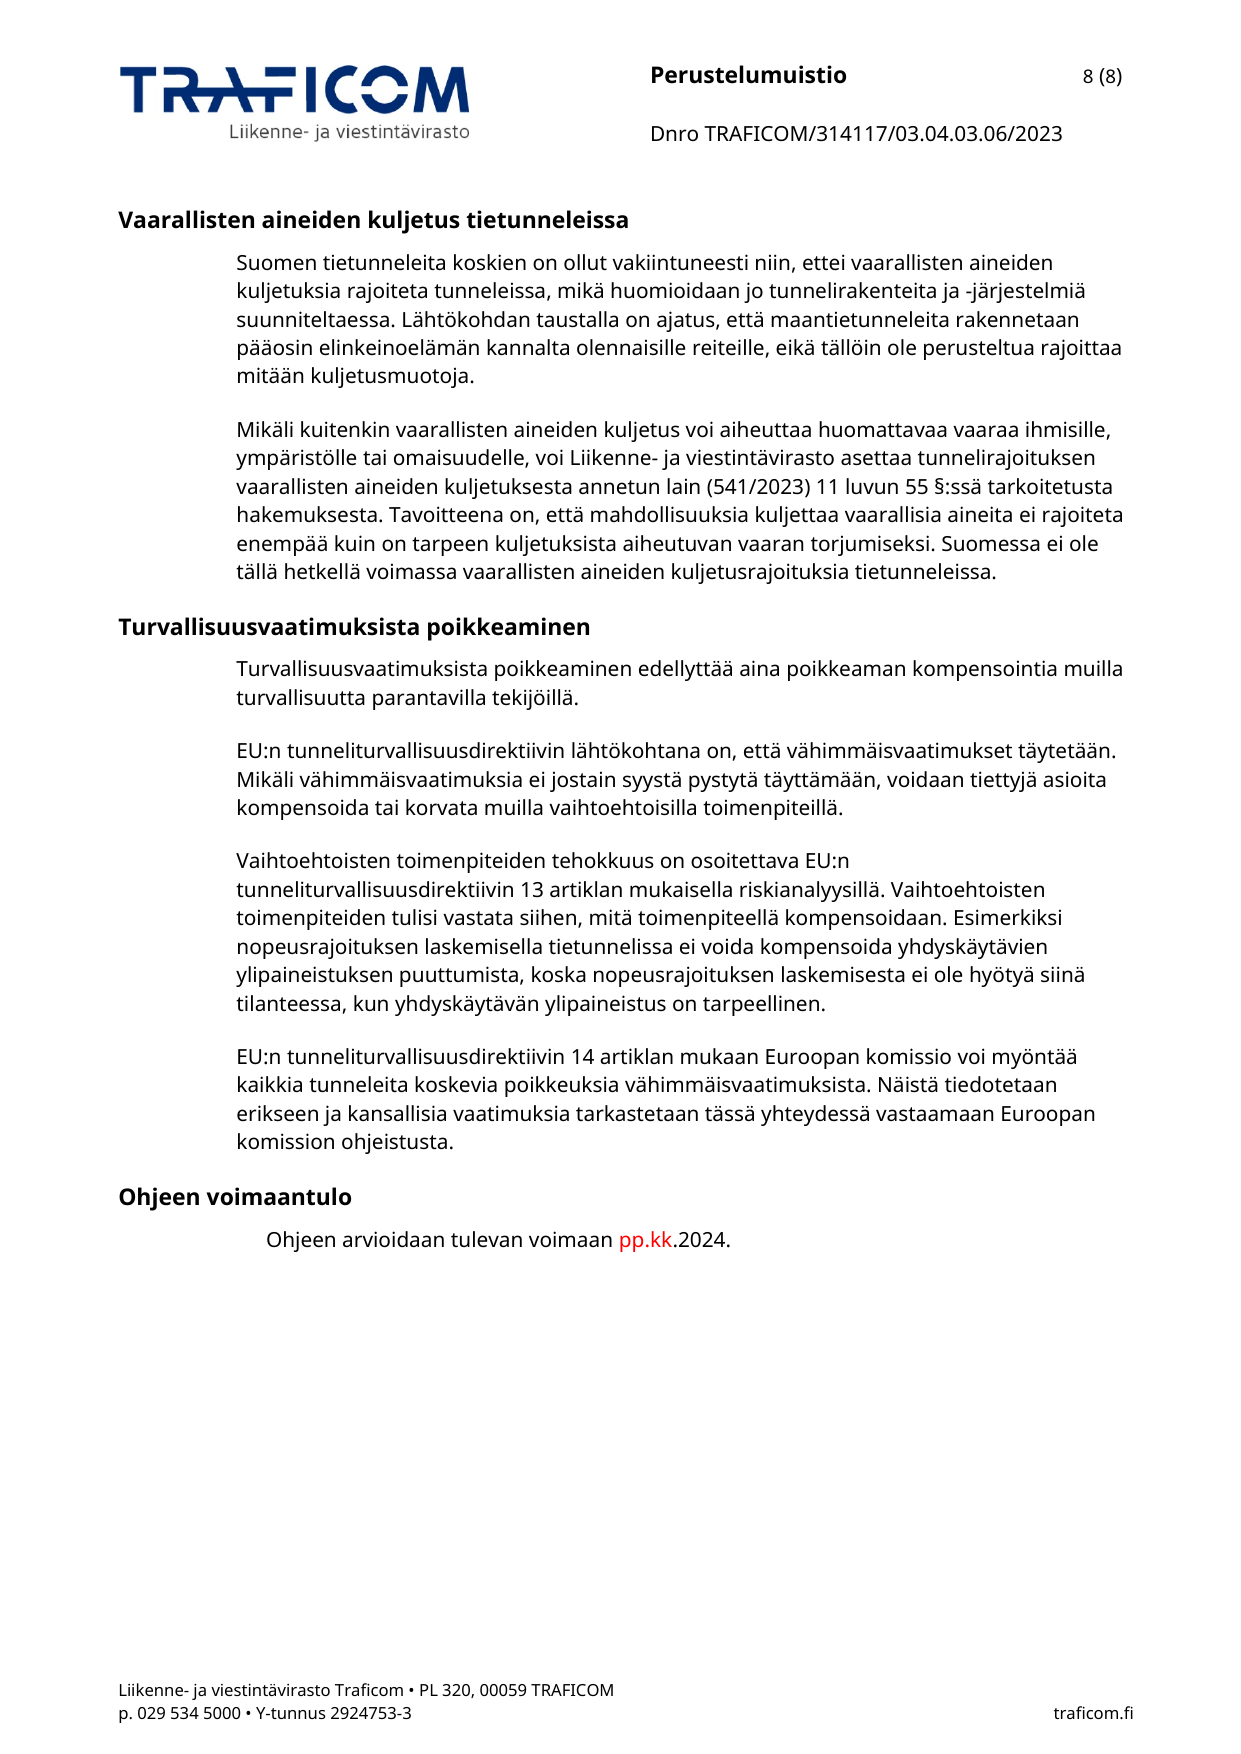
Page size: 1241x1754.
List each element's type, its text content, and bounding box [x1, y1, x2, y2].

subtitle Vaarallisten aineiden kuljetus tietunneleissa [118, 204, 1134, 235]
text Suomen tietunneleita koskien on ollut vakiintuneesti niin, ettei vaarallisten aineiden kuljetuksia rajoiteta tunneleissa, mikä huomioidaan jo tunnelirakenteita ja -järjestelmiä suunniteltaessa. Lähtökohdan taustalla on ajatus, että maantietunneleita rakennetaan pääosin elinkeinoelämän kannalta olennaisille reiteille, eikä tällöin ole perusteltua rajoittaa mitään kuljetusmuotoja. [236, 248, 1134, 390]
text Turvallisuusvaatimuksista poikkeaminen edellyttää aina poikkeaman kompensointia muilla turvallisuutta parantavilla tekijöillä. [236, 654, 1134, 711]
picture [120, 65, 470, 143]
text Mikäli kuitenkin vaarallisten aineiden kuljetus voi aiheuttaa huomattavaa vaaraa ihmisille, ympäristölle tai omaisuudelle, voi Liikenne- ja viestintävirasto asettaa tunnelirajoituksen vaarallisten aineiden kuljetuksesta annetun lain (541/2023) 11 luvun 55 §:ssä tarkoitetusta hakemuksesta. Tavoitteena on, että mahdollisuuksia kuljettaa vaarallisia aineita ei rajoiteta enempää kuin on tarpeen kuljetuksista aiheutuvan vaaran torjumiseksi. Suomessa ei ole tällä hetkellä voimassa vaarallisten aineiden kuljetusrajoituksia tietunneleissa. [236, 415, 1134, 586]
text Vaihtoehtoisten toimenpiteiden tehokkuus on osoitettava EU:n tunneliturvallisuusdirektiivin 13 artiklan mukaisella riskianalyysillä. Vaihtoehtoisten toimenpiteiden tulisi vastata siihen, mitä toimenpiteellä kompensoidaan. Esimerkiksi nopeusrajoituksen laskemisella tietunnelissa ei voida kompensoida yhdyskäytävien ylipaineistuksen puuttumista, koska nopeusrajoituksen laskemisesta ei ole hyötyä siinä tilanteessa, kun yhdyskäytävän ylipaineistus on tarpeellinen. [236, 847, 1134, 1017]
subtitle Ohjeen voimaantulo [118, 1181, 1134, 1212]
text EU:n tunneliturvallisuusdirektiivin lähtökohtana on, että vähimmäisvaatimukset täytetään. Mikäli vähimmäisvaatimuksia ei jostain syystä pystytä täyttämään, voidaan tiettyjä asioita kompensoida tai korvata muilla vaihtoehtoisilla toimenpiteillä. [236, 736, 1134, 822]
list Ohjeen arvioidaan tulevan voimaan pp.kk.2024. [266, 1225, 1134, 1253]
text EU:n tunneliturvallisuusdirektiivin 14 artiklan mukaan Euroopan komissio voi myöntää kaikkia tunneleita koskevia poikkeuksia vähimmäisvaatimuksista. Näistä tiedotetaan erikseen ja kansallisia vaatimuksia tarkastetaan tässä yhteydessä vastaamaan Euroopan komission ohjeistusta. [236, 1042, 1134, 1156]
subtitle Turvallisuusvaatimuksista poikkeaminen [118, 611, 1134, 642]
